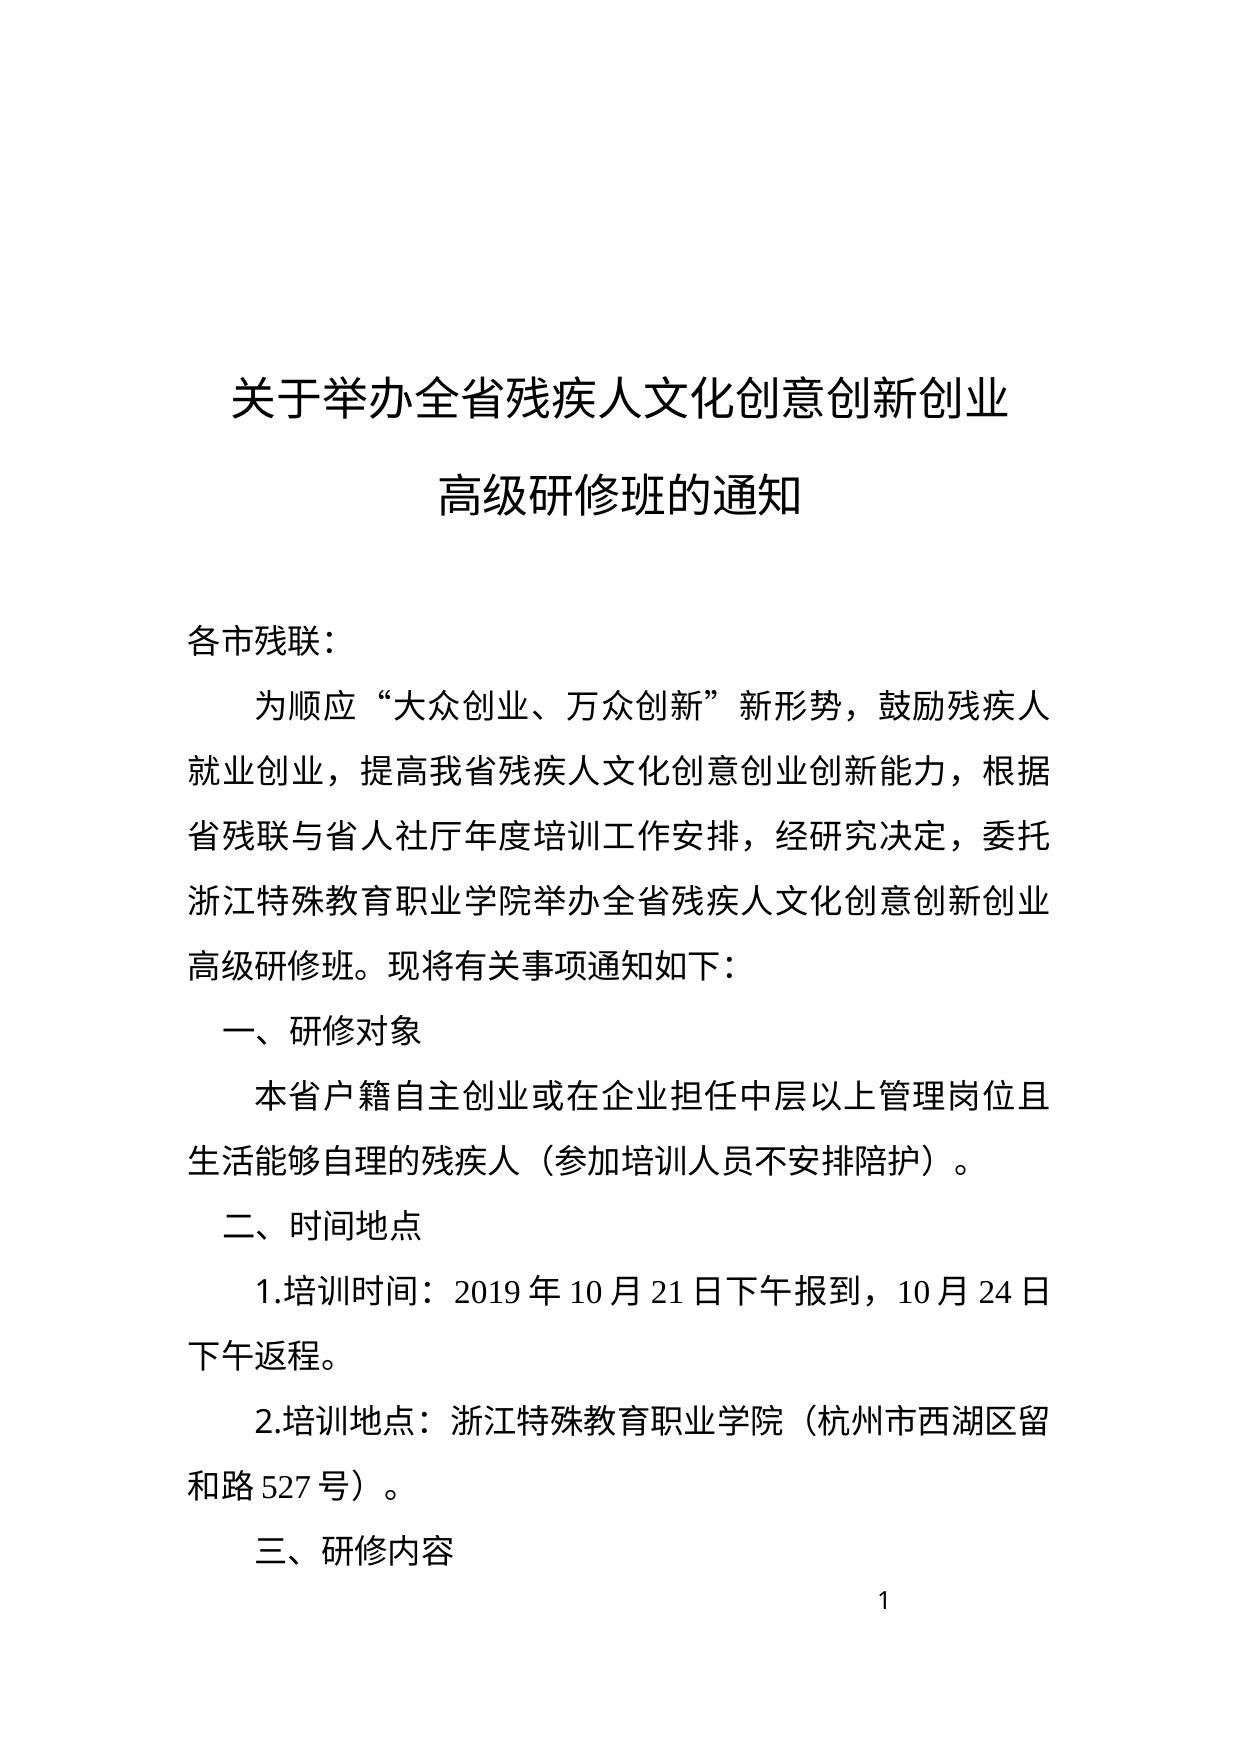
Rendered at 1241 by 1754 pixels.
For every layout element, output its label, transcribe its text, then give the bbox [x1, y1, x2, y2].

text 各市残联： [187, 606, 1053, 671]
text 一、研修对象 [187, 996, 1053, 1061]
text 本省户籍自主创业或在企业担任中层以上管理岗位且生活能够自理的残疾人（参加培训人员不安排陪护）。 [187, 1061, 1053, 1191]
text 关于举办全省残疾人文化创意创新创业 [187, 346, 1053, 444]
text 二、时间地点 [187, 1191, 1053, 1256]
text 为顺应“大众创业、万众创新”新形势，鼓励残疾人就业创业，提高我省残疾人文化创意创业创新能力，根据省残联与省人社厅年度培训工作安排，经研究决定，委托浙江特殊教育职业学院举办全省残疾人文化创意创新创业高级研修班。现将有关事项通知如下： [187, 671, 1053, 996]
text 高级研修班的通知 [187, 444, 1053, 541]
text 三、研修内容 [187, 1516, 1053, 1581]
text 1.培训时间：2019年10月21日下午报到，10月24日下午返程。 [187, 1256, 1053, 1386]
text 2.培训地点：浙江特殊教育职业学院（杭州市西湖区留和路527号）。 [187, 1386, 1053, 1516]
